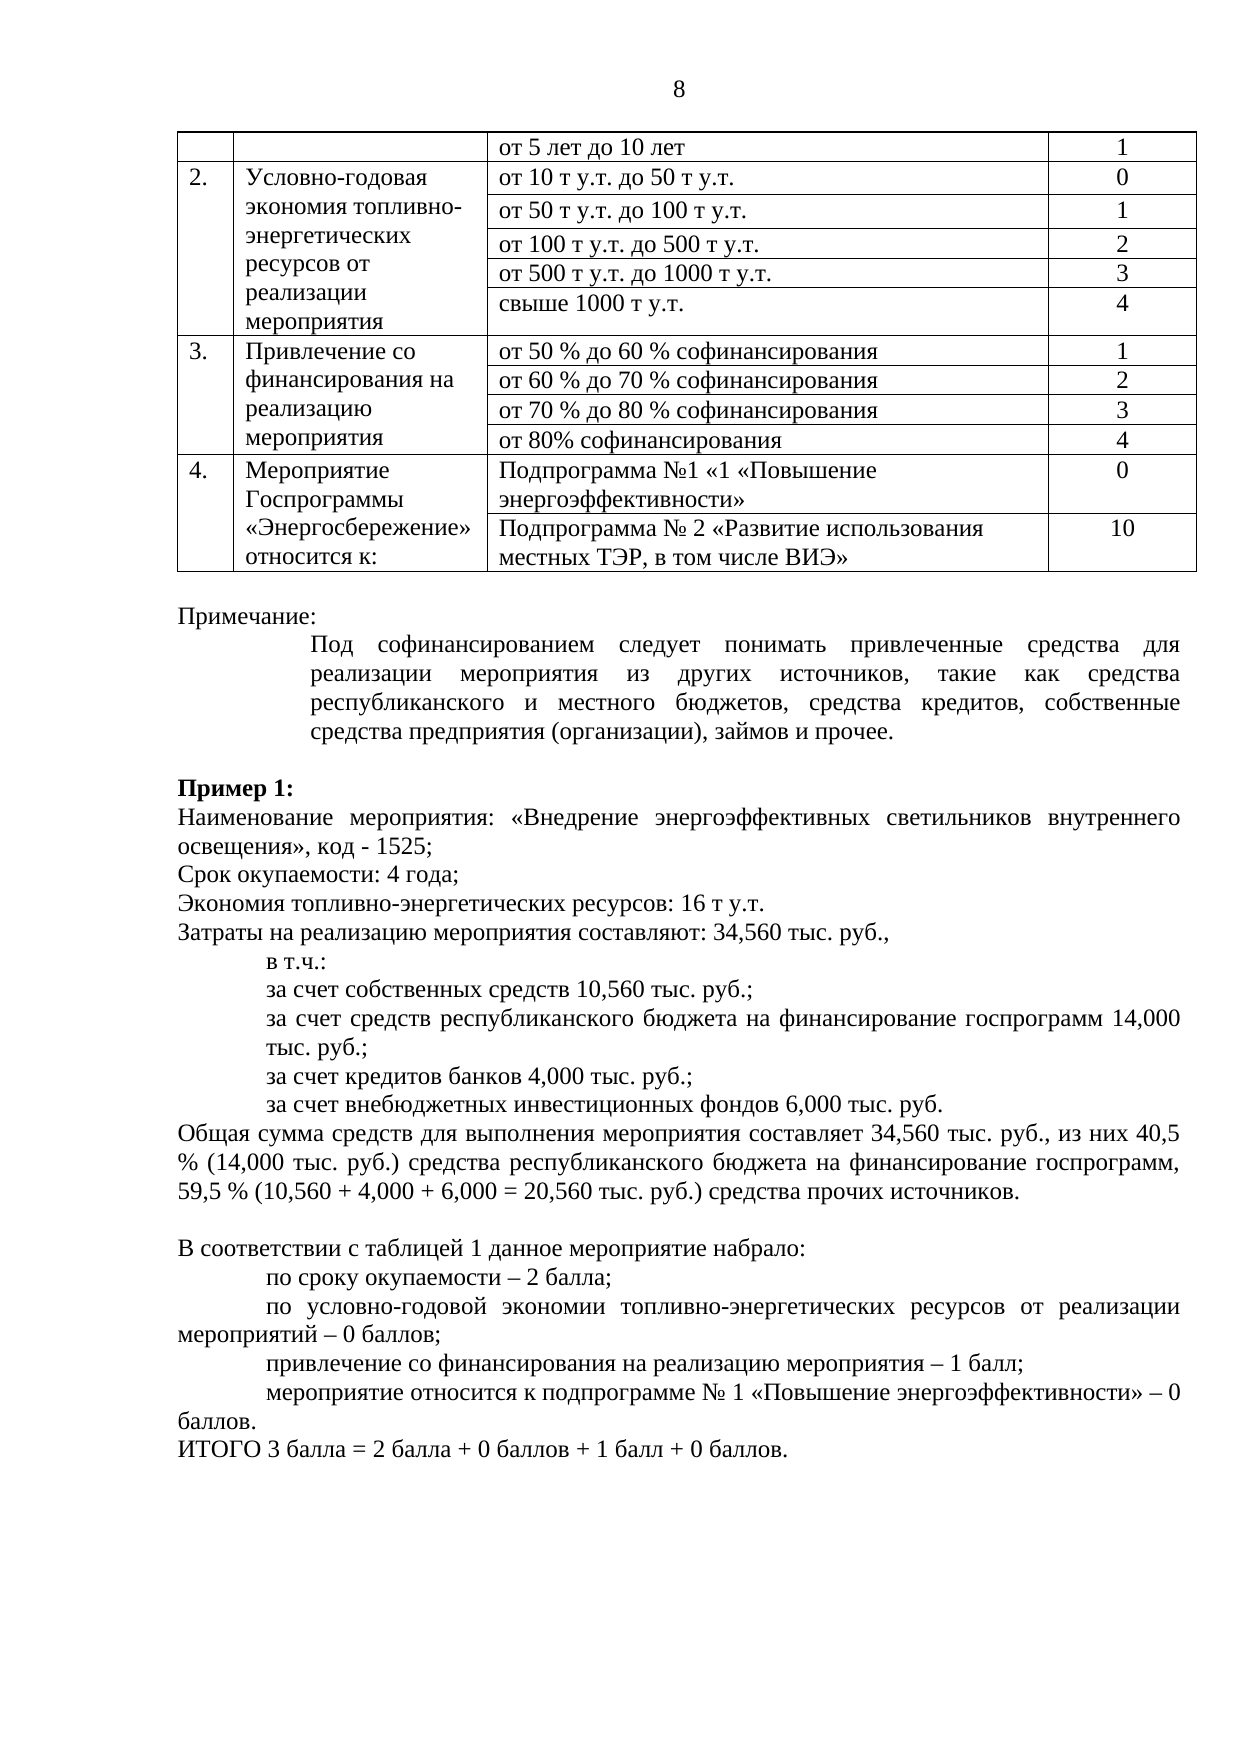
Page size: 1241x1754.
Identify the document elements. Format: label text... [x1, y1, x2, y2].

table_cell Условно-годовая экономия топливно-энергетических ресурсов от реализации мероприятия [234, 162, 487, 335]
table_cell от 70 % до 80 % софинансирования [488, 395, 1048, 424]
text Экономия топливно-энергетических ресурсов: 16 т у.т. [177, 888, 1181, 917]
text за счет средств республиканского бюджета на финансирование госпрограмм 14,000 тыс. руб.; [266, 1003, 1181, 1061]
table_cell 2 [1049, 229, 1196, 257]
table_cell 4. [178, 455, 233, 571]
table_cell 0 [1049, 162, 1196, 194]
table_cell от 5 лет до 10 лет [488, 133, 1048, 161]
table_cell 2 [1049, 366, 1196, 394]
table_cell Мероприятие Госпрограммы «Энергосбережение» относится к: [234, 455, 487, 571]
table_cell Привлечение со финансирования на реализацию мероприятия [234, 336, 487, 454]
text Под софинансированием следует понимать привлеченные средства для реализации мероприятия из других источников, такие как средства республиканского и местного бюджетов, средства кредитов, собственные средства предприятия (организации), займов и прочее. [310, 629, 1181, 744]
text в т.ч.: [266, 946, 1181, 974]
table_cell Подпрограмма №1 «1 «Повышение энергоэффективности» [488, 455, 1048, 512]
table_cell 2. [178, 162, 233, 335]
table_cell свыше 1000 т у.т. [488, 288, 1048, 335]
table_cell 10 [1049, 514, 1196, 571]
text по условно-годовой экономии топливно-энергетических ресурсов от реализации мероприятий – 0 баллов; [177, 1291, 1181, 1348]
text В соответствии с таблицей 1 данное мероприятие набрало: [177, 1233, 1181, 1262]
table_cell от 10 т у.т. до 50 т у.т. [488, 162, 1048, 194]
table_cell 4 [1049, 288, 1196, 335]
table_cell от 50 т у.т. до 100 т у.т. [488, 195, 1048, 228]
text за счет кредитов банков 4,000 тыс. руб.; [266, 1061, 1181, 1089]
table_cell Подпрограмма № 2 «Развитие использования местных ТЭР, в том числе ВИЭ» [488, 514, 1048, 571]
text Пример 1: [177, 773, 1181, 802]
text Срок окупаемости: 4 года; [177, 859, 1181, 888]
text ИТОГО 3 балла = 2 балла + 0 баллов + 1 балл + 0 баллов. [177, 1434, 1181, 1463]
table_cell 1 [1049, 195, 1196, 228]
table_cell от 100 т у.т. до 500 т у.т. [488, 229, 1048, 257]
text Наименование мероприятия: «Внедрение энергоэффективных светильников внутреннего освещения», код - 1525; [177, 802, 1181, 859]
table_cell 0 [1049, 455, 1196, 512]
text Общая сумма средств для выполнения мероприятия составляет 34,560 тыс. руб., из них 40,5 % (14,000 тыс. руб.) средства республиканского бюджета на финансирование госпрограмм, 59,5 % (10,560 + 4,000 + 6,000 = 20,560 тыс. руб.) средства прочих источников. [177, 1118, 1181, 1204]
table_cell от 500 т у.т. до 1000 т у.т. [488, 259, 1048, 287]
text мероприятие относится к подпрограмме № 1 «Повышение энергоэффективности» – 0 баллов. [177, 1377, 1181, 1434]
table_cell 1 [1049, 336, 1196, 364]
table_cell 3 [1049, 259, 1196, 287]
text за счет собственных средств 10,560 тыс. руб.; [266, 974, 1181, 1003]
table_cell от 50 % до 60 % софинансирования [488, 336, 1048, 364]
table_cell 4 [1049, 425, 1196, 454]
text за счет внебюджетных инвестиционных фондов 6,000 тыс. руб. [266, 1089, 1181, 1118]
table_cell от 60 % до 70 % софинансирования [488, 366, 1048, 394]
table_cell 1 [1049, 133, 1196, 161]
table_cell 3 [1049, 395, 1196, 424]
text по сроку окупаемости – 2 балла; [177, 1262, 1181, 1291]
text Примечание: [177, 601, 1181, 629]
table_cell 3. [178, 336, 233, 454]
table_cell от 80% софинансирования [488, 425, 1048, 454]
text привлечение со финансирования на реализацию мероприятия – 1 балл; [177, 1348, 1181, 1377]
text Затраты на реализацию мероприятия составляют: 34,560 тыс. руб., [177, 917, 1181, 946]
